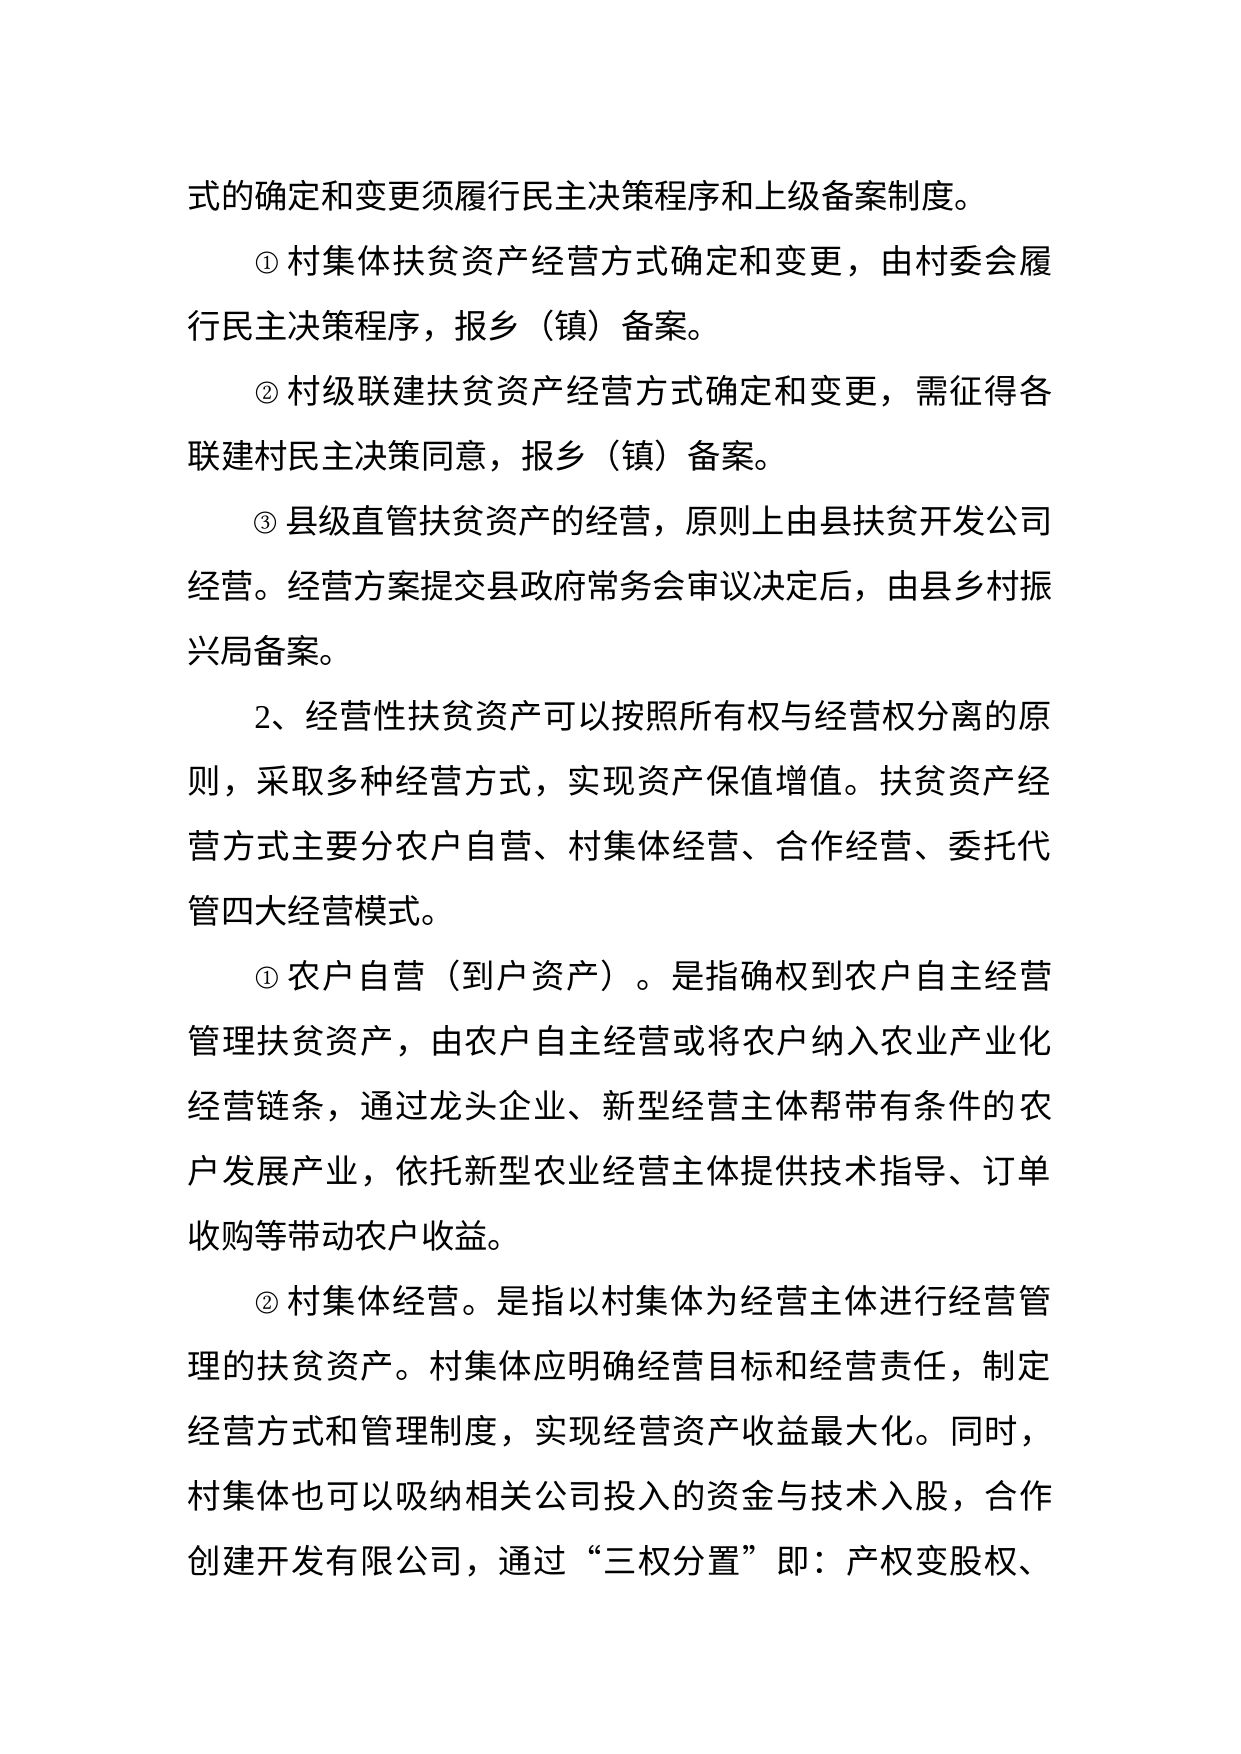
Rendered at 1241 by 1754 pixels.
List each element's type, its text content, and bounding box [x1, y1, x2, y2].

text ③县级直管扶贫资产的经营，原则上由县扶贫开发公司经营。经营方案提交县政府常务会审议决定后，由县乡村振兴局备案。 [187, 487, 1053, 682]
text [187, 1267, 1053, 1592]
text ①农户自营（到户资产）。是指确权到农户自主经营管理扶贫资产，由农户自主经营或将农户纳入农业产业化经营链条，通过龙头企业、新型经营主体帮带有条件的农户发展产业，依托新型农业经营主体提供技术指导、订单收购等带动农户收益。 [187, 942, 1053, 1267]
text ①村集体扶贫资产经营方式确定和变更，由村委会履行民主决策程序，报乡（镇）备案。 [187, 227, 1053, 357]
text 2、经营性扶贫资产可以按照所有权与经营权分离的原则，采取多种经营方式，实现资产保值增值。扶贫资产经营方式主要分农户自营、村集体经营、合作经营、委托代管四大经营模式。 [187, 682, 1053, 942]
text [187, 162, 1053, 227]
text ②村级联建扶贫资产经营方式确定和变更，需征得各联建村民主决策同意，报乡（镇）备案。 [187, 357, 1053, 487]
